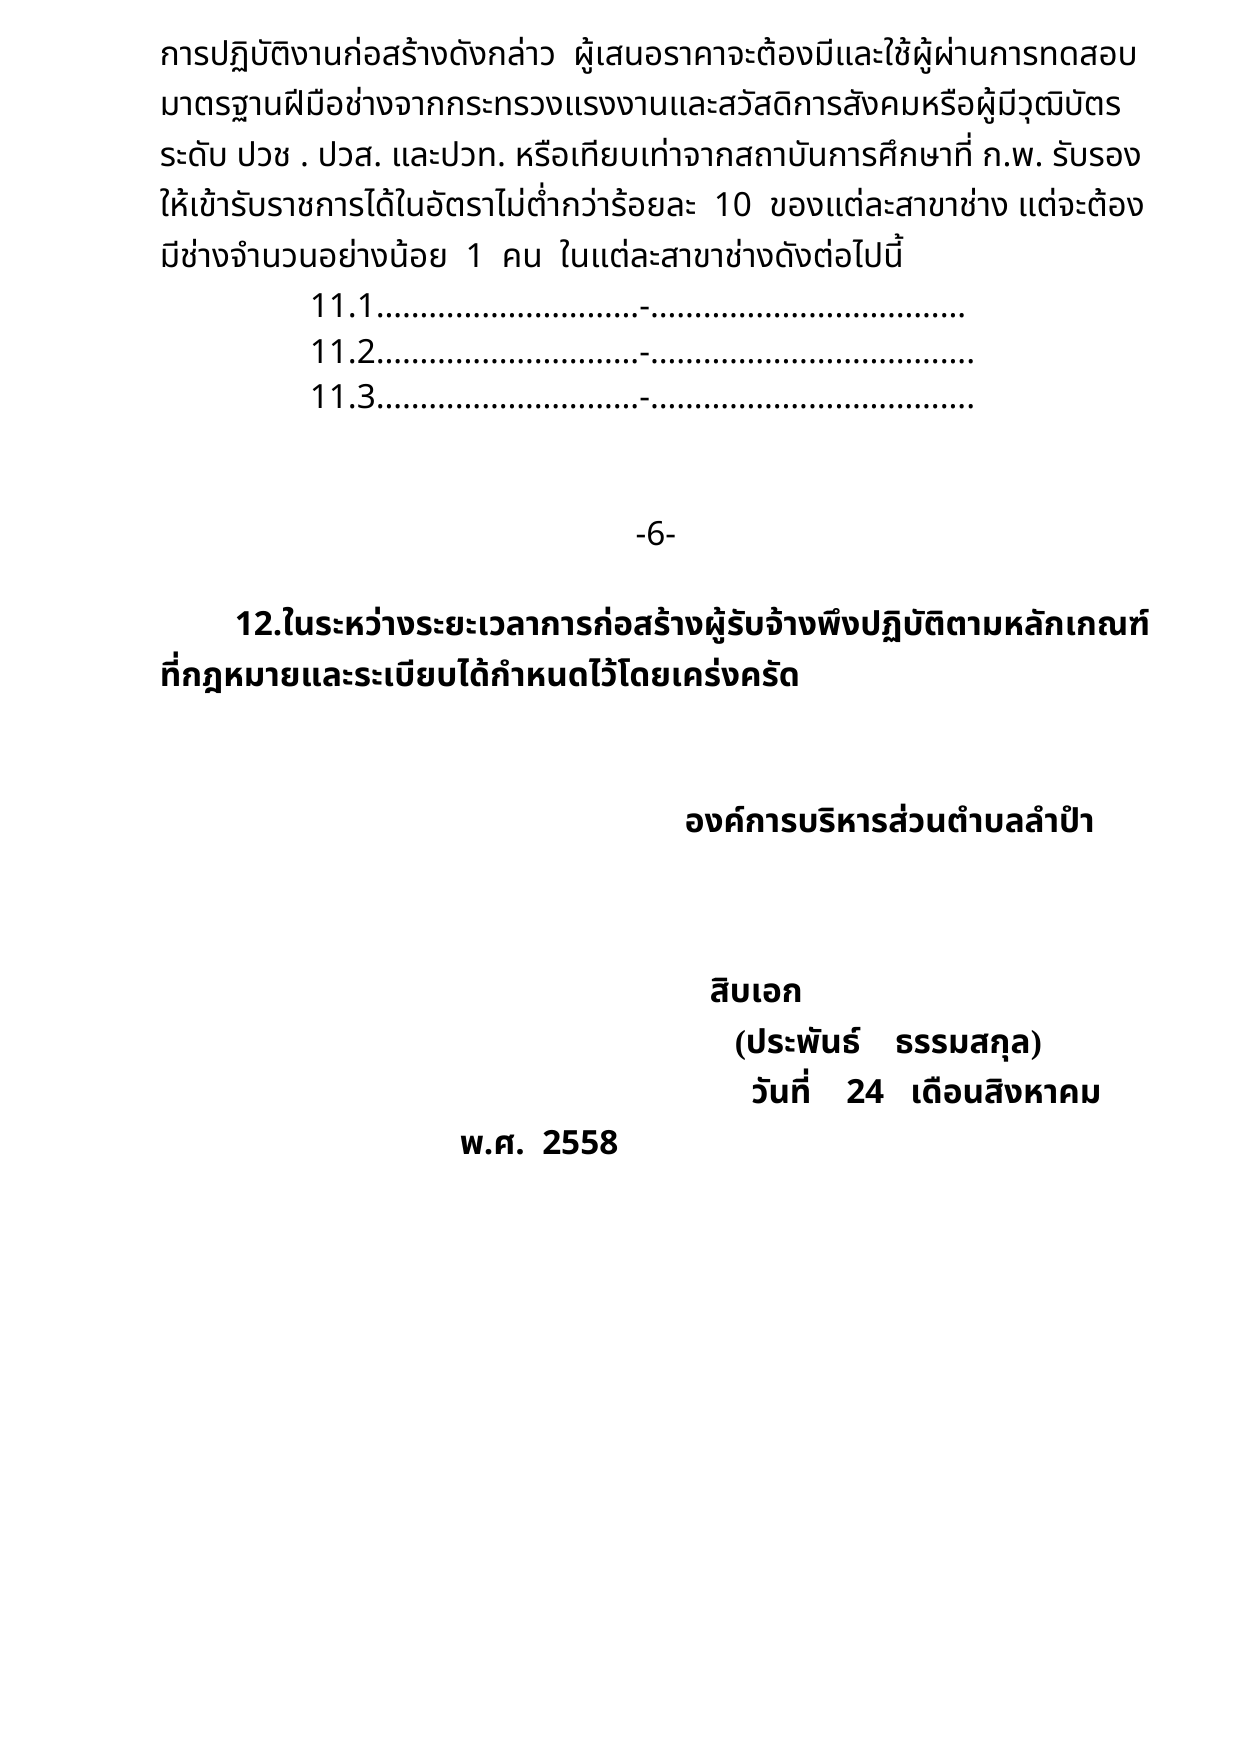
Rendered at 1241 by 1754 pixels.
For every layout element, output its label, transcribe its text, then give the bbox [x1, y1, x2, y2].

text 12.ในระหว่างระยะเวลาการก่อสร้างผู้รับจ้างพึงปฏิบัติตามหลักเกณฑ์ที่กฎหมายและระเบียบได้กำหนดไว้โดยเคร่งครัด [159, 600, 1152, 701]
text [159, 29, 1152, 282]
text องค์การบริหารส่วนตำบลลำปำ [234, 797, 1152, 847]
text 11.1…………………………-……………………………… [159, 282, 1152, 328]
text (ประพันธ์ ธรรมสกุล) วันที่ 24 เดือนสิงหาคม พ.ศ. 2558 [459, 1018, 1152, 1169]
text 11.3…………………………-………………………………. [234, 373, 1152, 418]
text สิบเอก [159, 967, 1152, 1018]
text 11.2…………………………-………………………………. [159, 328, 1152, 373]
text -6- [159, 509, 1152, 555]
